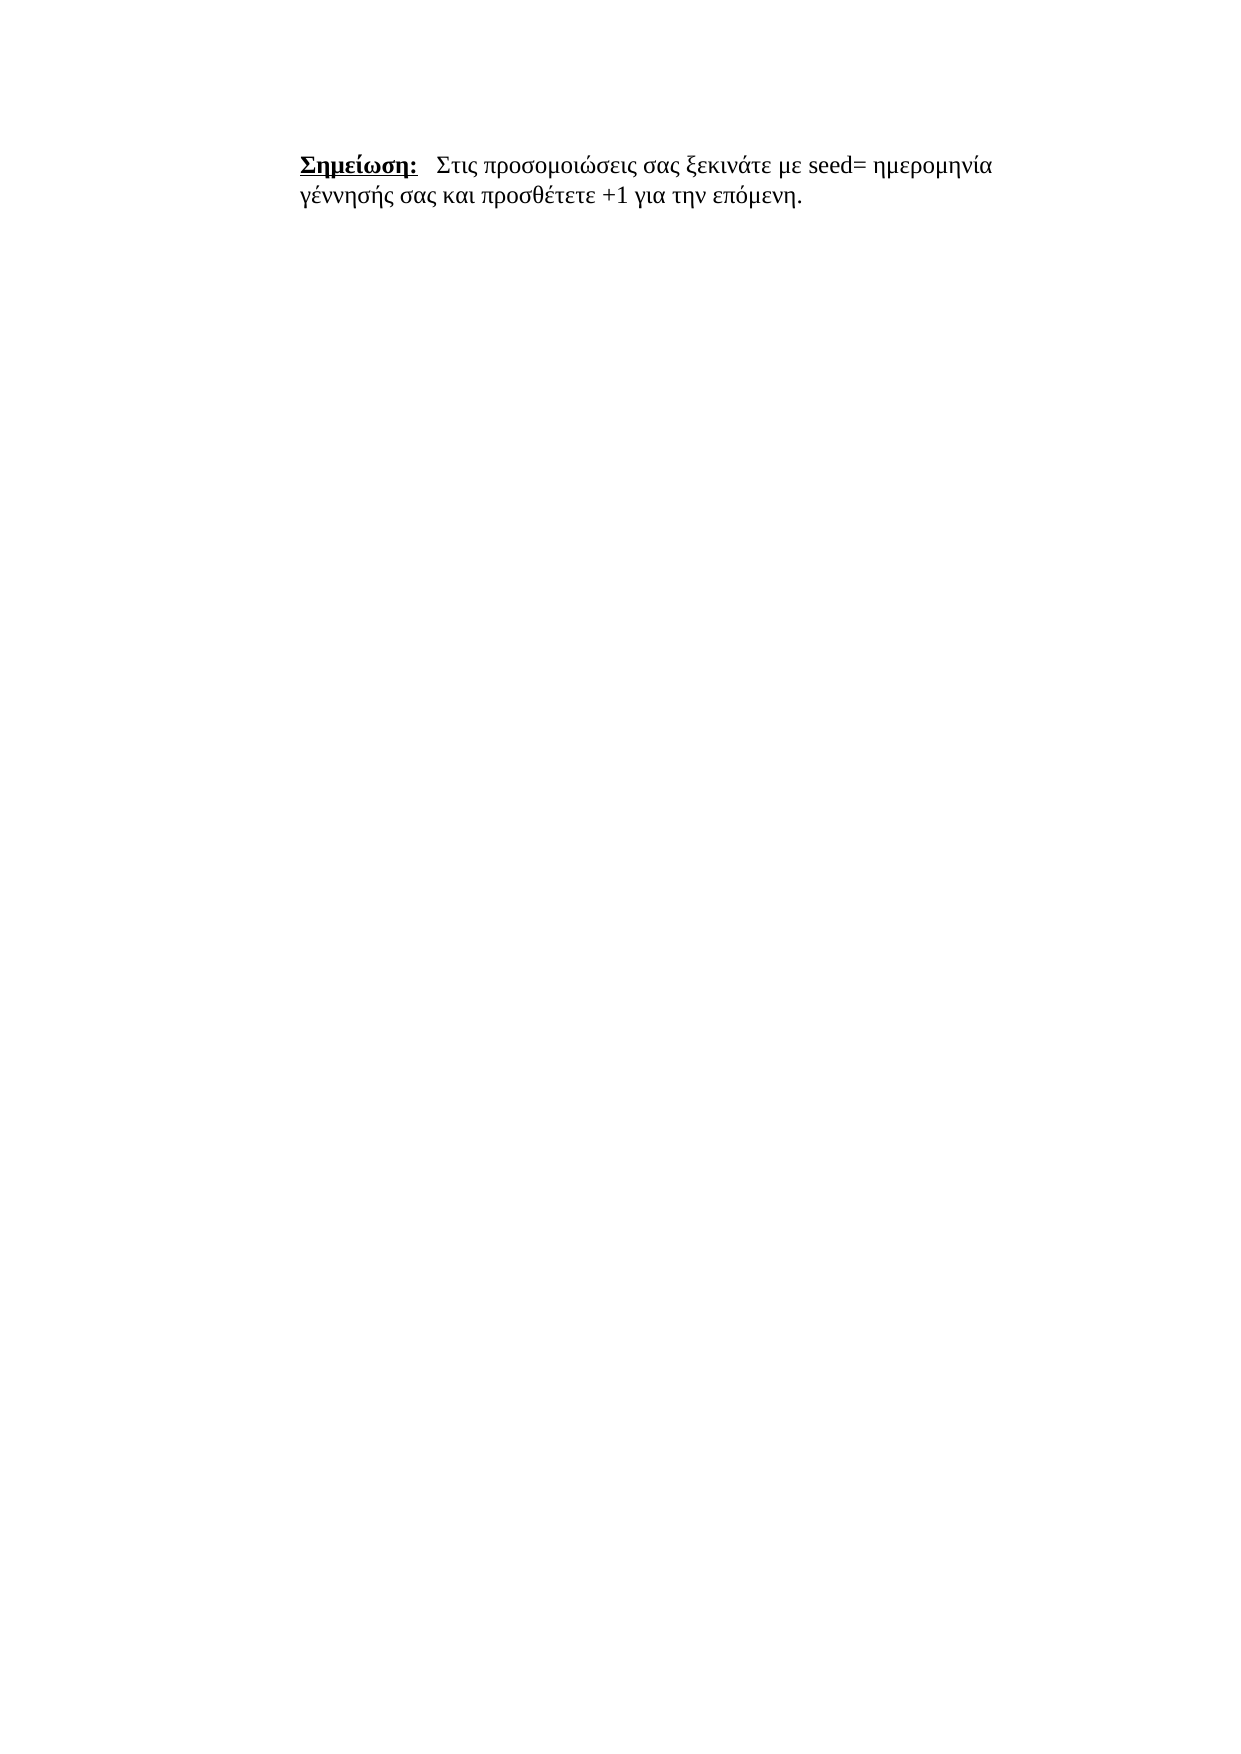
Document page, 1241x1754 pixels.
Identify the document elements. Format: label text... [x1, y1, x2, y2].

text Σημείωση: Στις προσομοιώσεις σας ξεκινάτε με seed= ημερομηνία γέννησής σας και προσθέτετε +1 για την επόμενη. [300, 150, 1053, 209]
